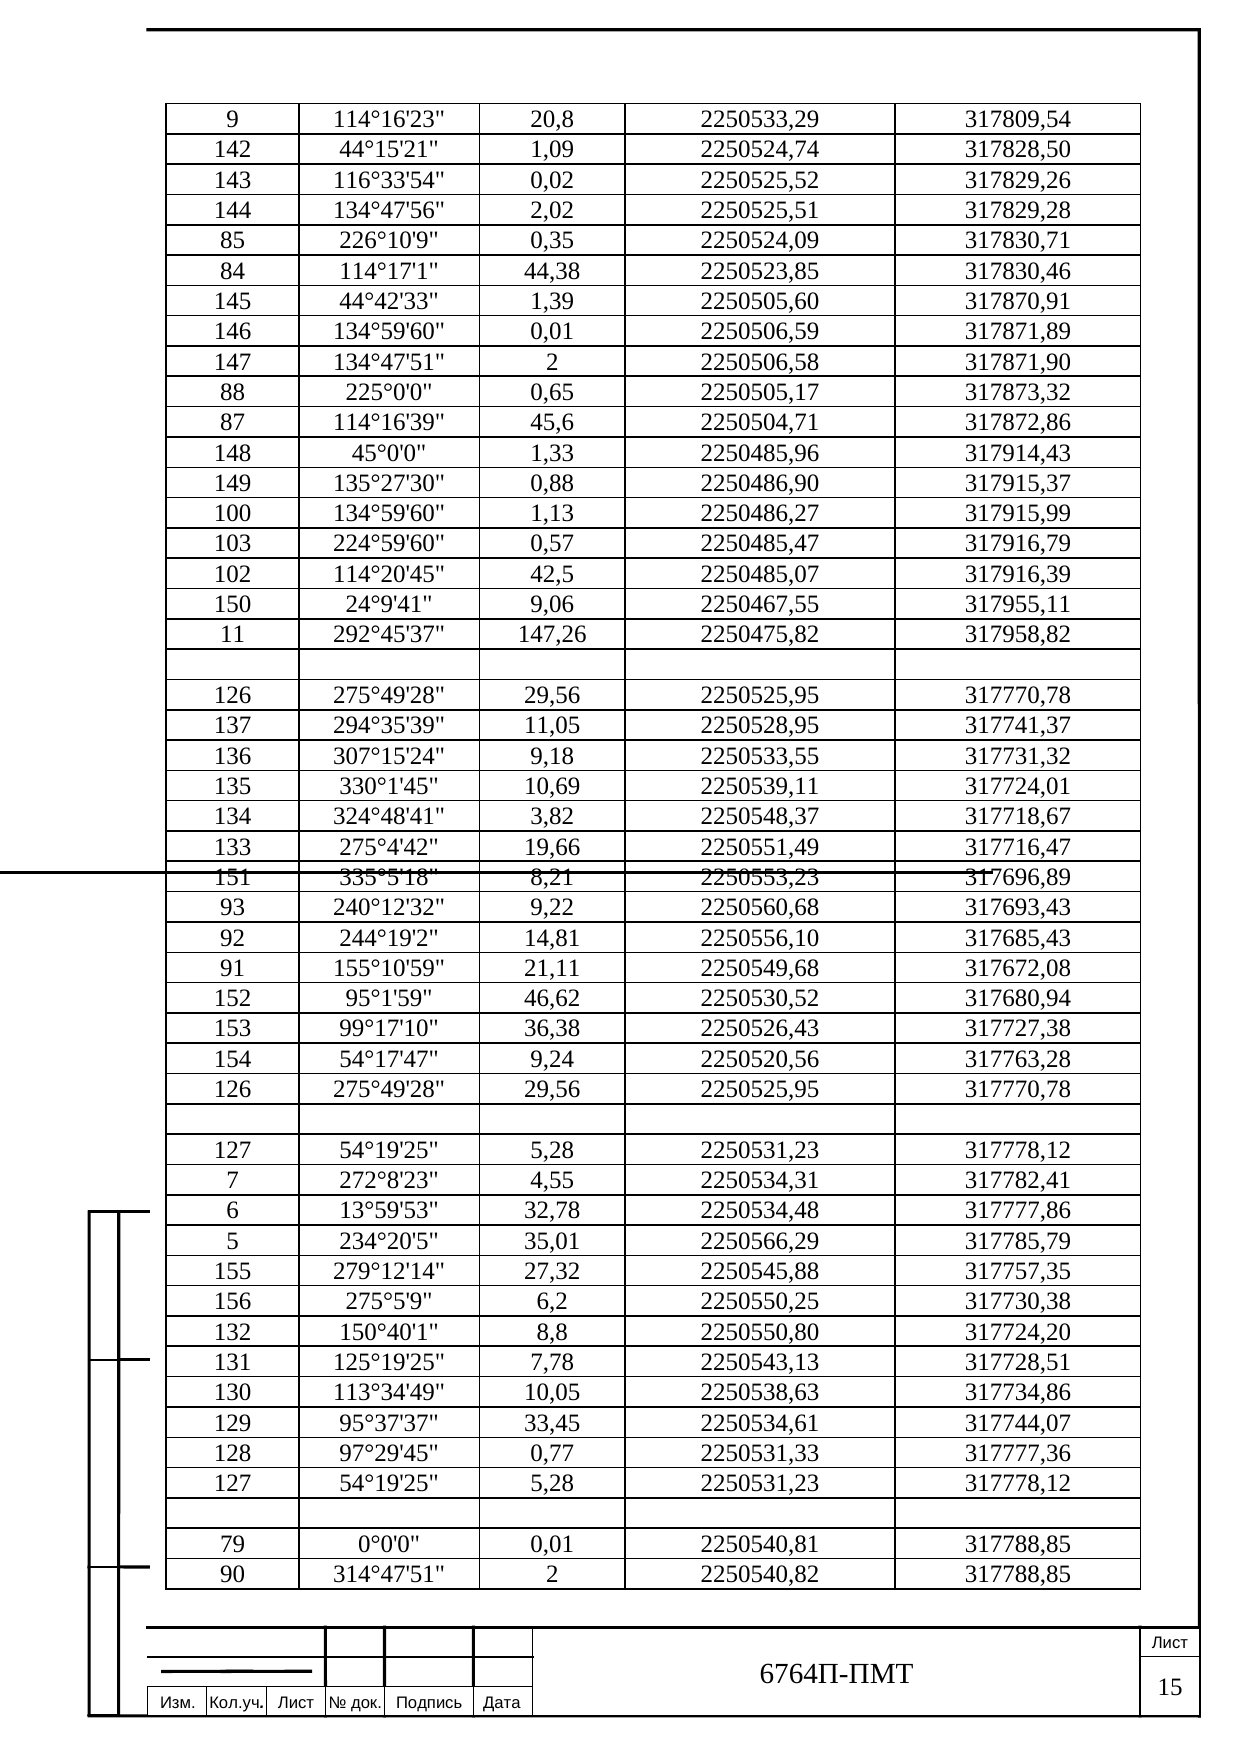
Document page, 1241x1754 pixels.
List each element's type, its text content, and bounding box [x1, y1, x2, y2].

table_cell 317870,91 [896, 286, 1140, 315]
table_cell 317788,85 [896, 1529, 1140, 1558]
table_cell 5 [167, 1226, 298, 1254]
table_cell 0,01 [480, 316, 624, 345]
table_cell 95°1'59" [300, 983, 479, 1012]
table_cell 2250540,82 [626, 1559, 894, 1588]
table_cell 29,56 [480, 1074, 624, 1103]
table_cell 137 [167, 711, 298, 739]
table_cell [167, 1499, 298, 1527]
table_cell 2250539,11 [626, 771, 894, 800]
table_cell 317777,36 [896, 1438, 1140, 1467]
table_cell 2250553,23 [626, 862, 894, 891]
table_cell 294°35'39" [300, 711, 479, 739]
table_cell 134 [167, 801, 298, 830]
table_cell 154 [167, 1044, 298, 1073]
table_cell 224°59'60" [300, 529, 479, 557]
table_cell 24°9'41" [300, 589, 479, 618]
table_cell [480, 650, 624, 678]
table_cell 317693,43 [896, 892, 1140, 921]
table_cell 317916,39 [896, 559, 1140, 588]
table_cell 2250550,80 [626, 1317, 894, 1345]
table_cell 127 [167, 1468, 298, 1497]
table_cell 145 [167, 286, 298, 315]
table_cell 144 [167, 195, 298, 224]
table_cell 0,57 [480, 529, 624, 557]
table_cell 0,88 [480, 468, 624, 497]
table_cell 135 [167, 771, 298, 800]
table_cell 2250526,43 [626, 1014, 894, 1042]
table_cell 147 [167, 347, 298, 375]
table_cell 126 [167, 1074, 298, 1103]
table_cell 225°0'0" [300, 377, 479, 406]
table_cell 92 [167, 923, 298, 951]
table_cell 44°42'33" [300, 286, 479, 315]
table_cell 5,28 [480, 1135, 624, 1163]
table_cell 317916,79 [896, 529, 1140, 557]
table_cell 84 [167, 256, 298, 284]
table_cell 2250566,29 [626, 1226, 894, 1254]
table_cell 93 [167, 892, 298, 921]
table_cell 3,82 [480, 801, 624, 830]
table_cell 2250551,49 [626, 832, 894, 860]
table_cell 2250524,74 [626, 135, 894, 163]
table_cell 136 [167, 741, 298, 769]
table_cell 155 [167, 1256, 298, 1285]
table_cell 2250549,68 [626, 953, 894, 982]
table_cell 1,09 [480, 135, 624, 163]
table_cell 134°59'60" [300, 498, 479, 527]
table_cell 314°47'51" [300, 1559, 479, 1588]
table_cell 240°12'32" [300, 892, 479, 921]
table_cell 1,33 [480, 438, 624, 466]
table_cell 114°16'39" [300, 407, 479, 436]
table_cell 156 [167, 1286, 298, 1315]
table_cell 91 [167, 953, 298, 982]
table_cell 2250506,58 [626, 347, 894, 375]
table_cell 7,78 [480, 1347, 624, 1376]
table_cell 317757,35 [896, 1256, 1140, 1285]
table_cell 135°27'30" [300, 468, 479, 497]
table_cell 2250485,07 [626, 559, 894, 588]
table_cell 317727,38 [896, 1014, 1140, 1042]
table_cell 152 [167, 983, 298, 1012]
table_cell 317731,32 [896, 741, 1140, 769]
table_cell 19,66 [480, 832, 624, 860]
table_cell 2250525,52 [626, 165, 894, 193]
table_cell 317744,07 [896, 1408, 1140, 1436]
table_cell 116°33'54" [300, 165, 479, 193]
table_cell 335°5'18" [300, 862, 479, 891]
table_cell 6 [167, 1196, 298, 1224]
table_cell 317778,12 [896, 1135, 1140, 1163]
table_cell 317680,94 [896, 983, 1140, 1012]
table_cell 148 [167, 438, 298, 466]
table_cell 317873,32 [896, 377, 1140, 406]
table_cell 317770,78 [896, 1074, 1140, 1103]
table_cell 2,02 [480, 195, 624, 224]
table_cell 2250548,37 [626, 801, 894, 830]
table_cell 103 [167, 529, 298, 557]
table_cell 10,05 [480, 1377, 624, 1406]
table_cell 2250533,29 [626, 104, 894, 133]
table_cell 317718,67 [896, 801, 1140, 830]
table_cell 2250528,95 [626, 711, 894, 739]
table_cell 95°37'37" [300, 1408, 479, 1436]
table_cell 2250538,63 [626, 1377, 894, 1406]
table_cell [300, 650, 479, 678]
table_cell 127 [167, 1135, 298, 1163]
table_cell 114°20'45" [300, 559, 479, 588]
table_cell 317734,86 [896, 1377, 1140, 1406]
table_cell [300, 1499, 479, 1527]
table_cell 2250533,55 [626, 741, 894, 769]
table_cell 2250525,51 [626, 195, 894, 224]
table_cell [626, 1105, 894, 1133]
table_cell 5,28 [480, 1468, 624, 1497]
table_cell 44,38 [480, 256, 624, 284]
table_cell 2250486,27 [626, 498, 894, 527]
table_cell 317763,28 [896, 1044, 1140, 1073]
table_cell 9,18 [480, 741, 624, 769]
table_cell 2250467,55 [626, 589, 894, 618]
table_cell 0°0'0" [300, 1529, 479, 1558]
table_cell 2250531,23 [626, 1468, 894, 1497]
table_cell 11,05 [480, 711, 624, 739]
table_cell 317915,37 [896, 468, 1140, 497]
table_cell 317716,47 [896, 832, 1140, 860]
table_cell 35,01 [480, 1226, 624, 1254]
table_cell 100 [167, 498, 298, 527]
table_cell 90 [167, 1559, 298, 1588]
table_cell [626, 1499, 894, 1527]
table_cell 2250485,96 [626, 438, 894, 466]
table_cell 226°10'9" [300, 226, 479, 254]
table_cell 2250545,88 [626, 1256, 894, 1285]
table_cell 11 [167, 620, 298, 648]
table_cell 317778,12 [896, 1468, 1140, 1497]
table_cell 134°47'51" [300, 347, 479, 375]
table_cell 54°19'25" [300, 1468, 479, 1497]
table_cell 2250530,52 [626, 983, 894, 1012]
table_cell 317785,79 [896, 1226, 1140, 1254]
table_cell 9 [167, 104, 298, 133]
table_cell [300, 1105, 479, 1133]
table_cell 126 [167, 680, 298, 709]
table_cell 324°48'41" [300, 801, 479, 830]
table_cell 317915,99 [896, 498, 1140, 527]
table_cell 134°47'56" [300, 195, 479, 224]
table_cell 99°17'10" [300, 1014, 479, 1042]
table_cell 317782,41 [896, 1165, 1140, 1194]
table_cell 54°17'47" [300, 1044, 479, 1073]
table_cell 272°8'23" [300, 1165, 479, 1194]
table_cell 87 [167, 407, 298, 436]
table_cell 97°29'45" [300, 1438, 479, 1467]
table_cell 275°49'28" [300, 680, 479, 709]
table_cell 14,81 [480, 923, 624, 951]
table_cell 2 [480, 1559, 624, 1588]
table_cell 317914,43 [896, 438, 1140, 466]
table_cell 133 [167, 832, 298, 860]
table_cell 153 [167, 1014, 298, 1042]
table_cell 2250534,31 [626, 1165, 894, 1194]
table_cell 9,24 [480, 1044, 624, 1073]
table_cell 151 [167, 862, 298, 891]
table_cell 9,22 [480, 892, 624, 921]
table_cell 317672,08 [896, 953, 1140, 982]
table_cell 146 [167, 316, 298, 345]
table_cell 32,78 [480, 1196, 624, 1224]
table_cell [626, 650, 894, 678]
table_cell 292°45'37" [300, 620, 479, 648]
table_cell 317829,26 [896, 165, 1140, 193]
table_cell 79 [167, 1529, 298, 1558]
table_cell 317724,20 [896, 1317, 1140, 1345]
table_cell 7 [167, 1165, 298, 1194]
table_cell 317730,38 [896, 1286, 1140, 1315]
table_cell 2250520,56 [626, 1044, 894, 1073]
table_cell 33,45 [480, 1408, 624, 1436]
table_cell 46,62 [480, 983, 624, 1012]
table_cell 317871,89 [896, 316, 1140, 345]
table_cell 9,06 [480, 589, 624, 618]
table_cell 21,11 [480, 953, 624, 982]
table_cell 2250550,25 [626, 1286, 894, 1315]
table_cell 114°16'23" [300, 104, 479, 133]
table_cell 2250475,82 [626, 620, 894, 648]
table_cell 2250525,95 [626, 1074, 894, 1103]
table_cell 0,65 [480, 377, 624, 406]
table_cell 2 [480, 347, 624, 375]
table_cell 317809,54 [896, 104, 1140, 133]
table_cell [167, 650, 298, 678]
table_cell 2250506,59 [626, 316, 894, 345]
table_cell 2250525,95 [626, 680, 894, 709]
table_cell [896, 650, 1140, 678]
table_cell 36,38 [480, 1014, 624, 1042]
table_cell 317830,71 [896, 226, 1140, 254]
table_cell 147,26 [480, 620, 624, 648]
table_cell 2250524,09 [626, 226, 894, 254]
table_cell 317871,90 [896, 347, 1140, 375]
table_cell 307°15'24" [300, 741, 479, 769]
table_cell 317770,78 [896, 680, 1140, 709]
table_cell 317696,89 [896, 862, 1140, 891]
table_cell 275°4'42" [300, 832, 479, 860]
table_cell [480, 1499, 624, 1527]
table_cell 279°12'14" [300, 1256, 479, 1285]
table_cell 317958,82 [896, 620, 1140, 648]
table_cell 155°10'59" [300, 953, 479, 982]
table_cell 6,2 [480, 1286, 624, 1315]
table_cell 2250505,17 [626, 377, 894, 406]
table_cell 317728,51 [896, 1347, 1140, 1376]
table_cell 85 [167, 226, 298, 254]
table_cell 2250556,10 [626, 923, 894, 951]
table_cell 2250534,48 [626, 1196, 894, 1224]
table_cell 317788,85 [896, 1559, 1140, 1588]
table_cell 142 [167, 135, 298, 163]
table_cell 134°59'60" [300, 316, 479, 345]
table_cell 125°19'25" [300, 1347, 479, 1376]
table_cell 29,56 [480, 680, 624, 709]
table_cell 131 [167, 1347, 298, 1376]
table_cell 45°0'0" [300, 438, 479, 466]
table_cell 8,8 [480, 1317, 624, 1345]
table_cell 2250543,13 [626, 1347, 894, 1376]
table_cell 317777,86 [896, 1196, 1140, 1224]
table_cell 2250505,60 [626, 286, 894, 315]
table_cell 0,01 [480, 1529, 624, 1558]
table_cell 45,6 [480, 407, 624, 436]
table_cell 317830,46 [896, 256, 1140, 284]
table_cell 129 [167, 1408, 298, 1436]
table_cell 330°1'45" [300, 771, 479, 800]
table_cell 27,32 [480, 1256, 624, 1285]
table_cell 0,02 [480, 165, 624, 193]
table_cell 2250534,61 [626, 1408, 894, 1436]
table_cell 317872,86 [896, 407, 1140, 436]
table_cell 317685,43 [896, 923, 1140, 951]
table_cell 10,69 [480, 771, 624, 800]
table_cell 275°49'28" [300, 1074, 479, 1103]
table_cell 88 [167, 377, 298, 406]
table_cell 13°59'53" [300, 1196, 479, 1224]
table_cell 244°19'2" [300, 923, 479, 951]
table_cell 1,39 [480, 286, 624, 315]
table_cell 2250540,81 [626, 1529, 894, 1558]
table_cell 54°19'25" [300, 1135, 479, 1163]
table_cell 113°34'49" [300, 1377, 479, 1406]
table_cell 2250523,85 [626, 256, 894, 284]
table_cell 143 [167, 165, 298, 193]
table_cell 317828,50 [896, 135, 1140, 163]
table_cell 0,77 [480, 1438, 624, 1467]
table_cell 2250560,68 [626, 892, 894, 921]
table_cell 2250531,23 [626, 1135, 894, 1163]
table_cell 2250504,71 [626, 407, 894, 436]
table_cell 20,8 [480, 104, 624, 133]
table_cell 4,55 [480, 1165, 624, 1194]
table_cell 114°17'1" [300, 256, 479, 284]
table_cell 150°40'1" [300, 1317, 479, 1345]
table_cell 2250486,90 [626, 468, 894, 497]
table_cell 128 [167, 1438, 298, 1467]
table_cell 317829,28 [896, 195, 1140, 224]
table_cell 44°15'21" [300, 135, 479, 163]
table_cell 102 [167, 559, 298, 588]
table_cell 317741,37 [896, 711, 1140, 739]
table_cell 149 [167, 468, 298, 497]
table_cell 8,21 [480, 862, 624, 891]
table_cell 150 [167, 589, 298, 618]
table_cell [896, 1499, 1140, 1527]
table_cell [167, 1105, 298, 1133]
table_cell 275°5'9" [300, 1286, 479, 1315]
table_cell 317724,01 [896, 771, 1140, 800]
table_cell 0,35 [480, 226, 624, 254]
table_cell [480, 1105, 624, 1133]
table_cell 234°20'5" [300, 1226, 479, 1254]
table_cell 1,13 [480, 498, 624, 527]
table_cell [896, 1105, 1140, 1133]
table_cell 317955,11 [896, 589, 1140, 618]
table_cell 2250531,33 [626, 1438, 894, 1467]
table_cell 2250485,47 [626, 529, 894, 557]
table_cell 42,5 [480, 559, 624, 588]
table_cell 132 [167, 1317, 298, 1345]
table_cell 130 [167, 1377, 298, 1406]
